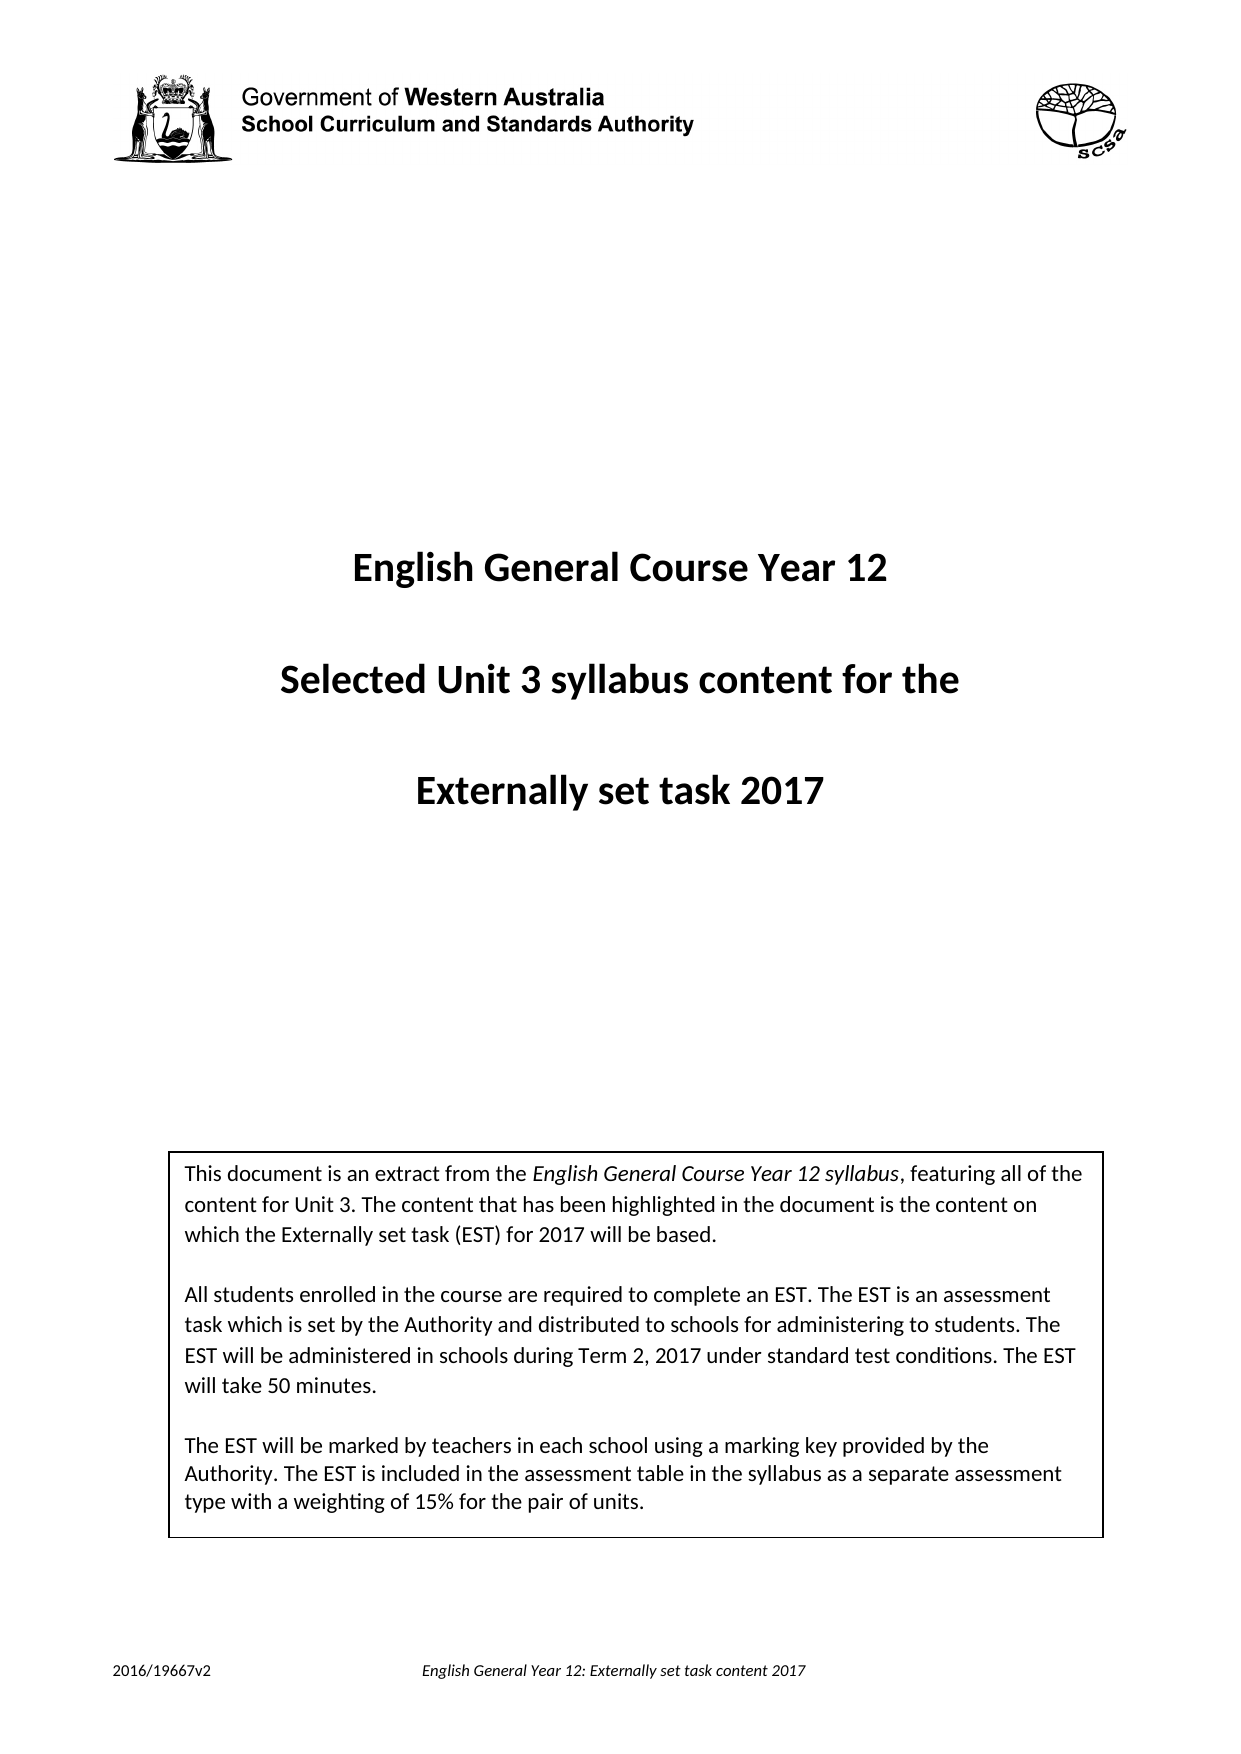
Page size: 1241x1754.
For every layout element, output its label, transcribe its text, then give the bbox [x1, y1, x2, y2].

text Selected Unit 3 syllabus content for the [112, 653, 1128, 703]
text Externally set task 2017 [112, 764, 1128, 815]
picture [112, 73, 1128, 165]
text English General Course Year 12 [112, 541, 1128, 592]
